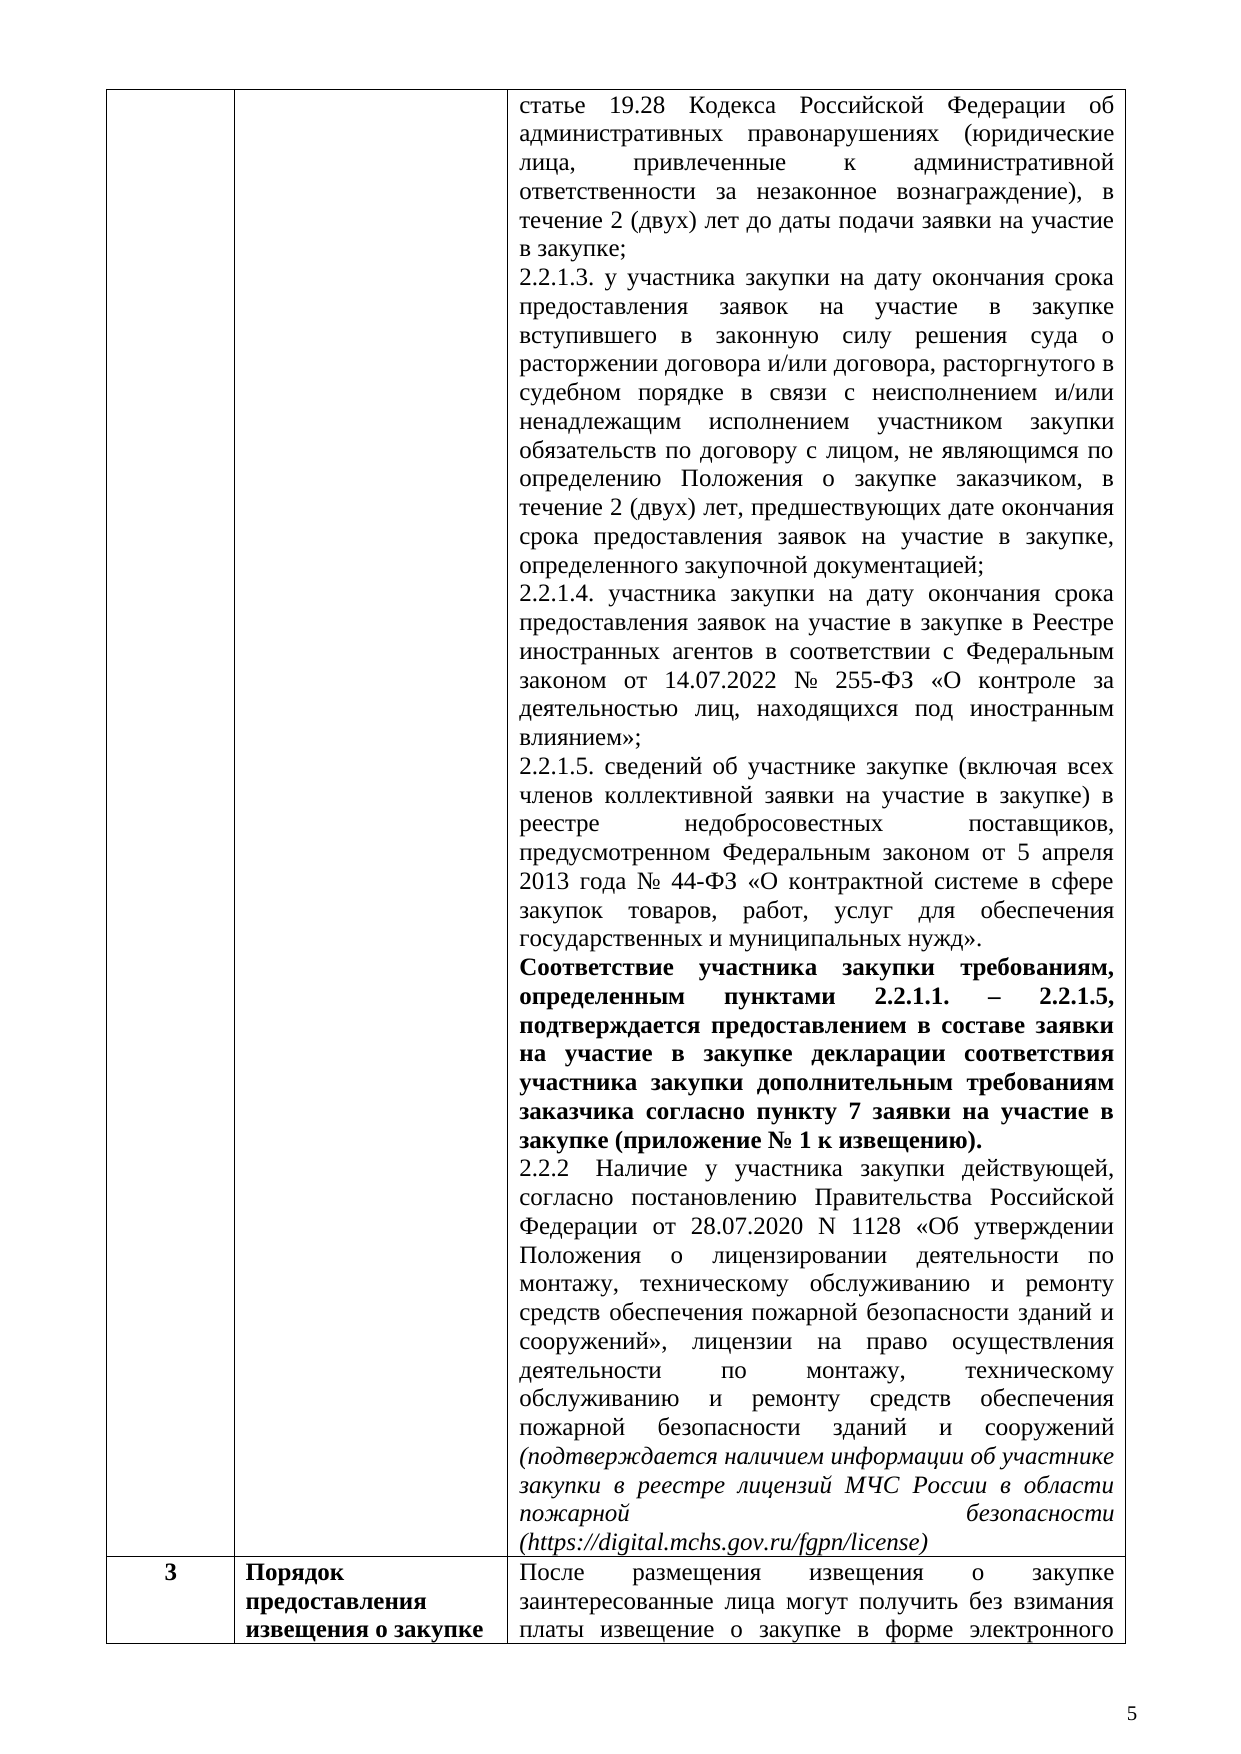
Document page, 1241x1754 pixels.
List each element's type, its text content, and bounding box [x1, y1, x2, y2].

table_cell [107, 90, 234, 1556]
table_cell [235, 90, 507, 1556]
table_cell 3 [107, 1557, 234, 1643]
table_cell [508, 1557, 1125, 1643]
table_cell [235, 1557, 507, 1643]
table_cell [508, 90, 1125, 1556]
